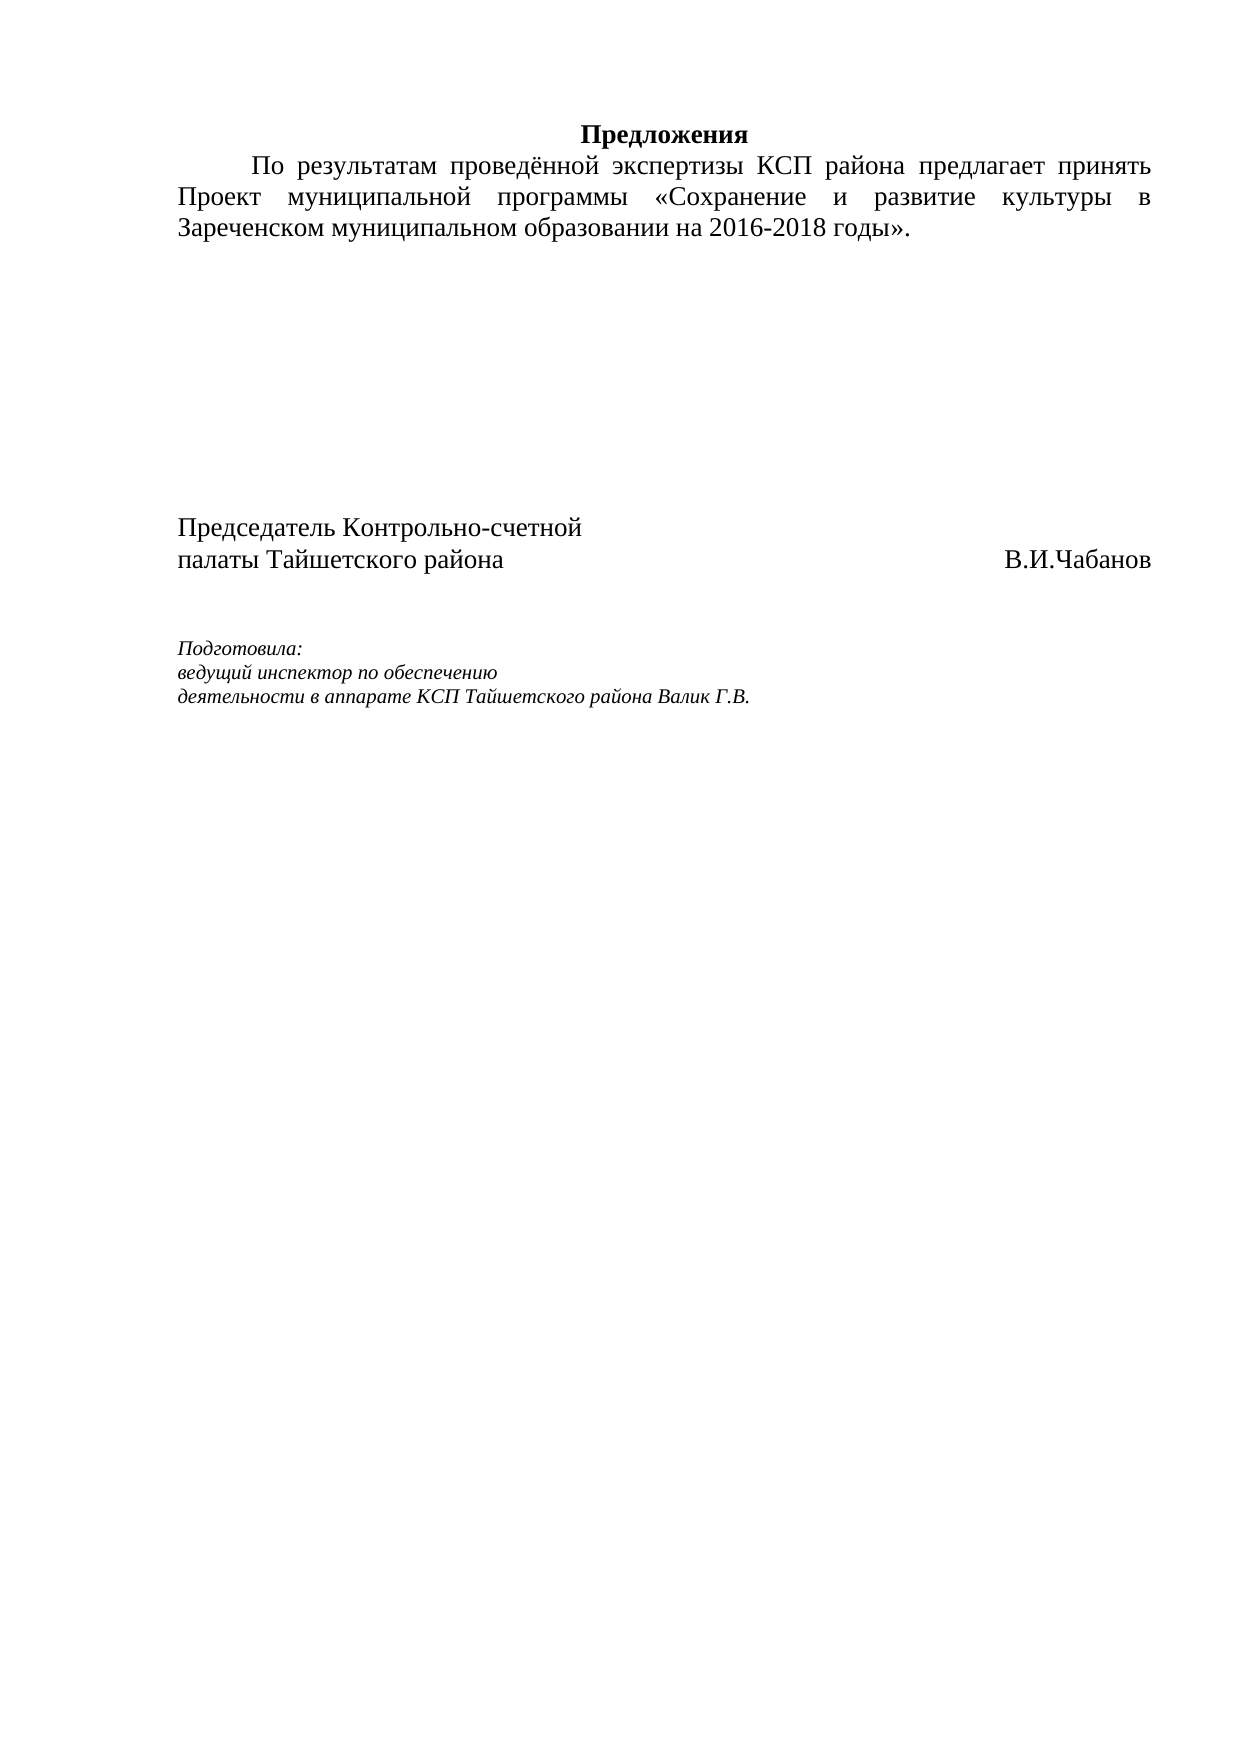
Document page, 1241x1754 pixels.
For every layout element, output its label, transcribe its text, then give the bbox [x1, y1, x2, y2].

text Подготовила: [177, 636, 1152, 660]
text ведущий инспектор по обеспечению [177, 660, 1152, 684]
text Предложения [177, 118, 1152, 149]
text Председатель Контрольно-счетной [177, 512, 1152, 543]
text По результатам проведённой экспертизы КСП района предлагает принять Проект муниципальной программы «Сохранение и развитие культуры в Зареченском муниципальном образовании на 2016-2018 годы». [177, 149, 1152, 243]
text деятельности в аппарате КСП Тайшетского района Валик Г.В. [177, 684, 1152, 708]
text палаты Тайшетского района В.И.Чабанов [177, 543, 1152, 574]
